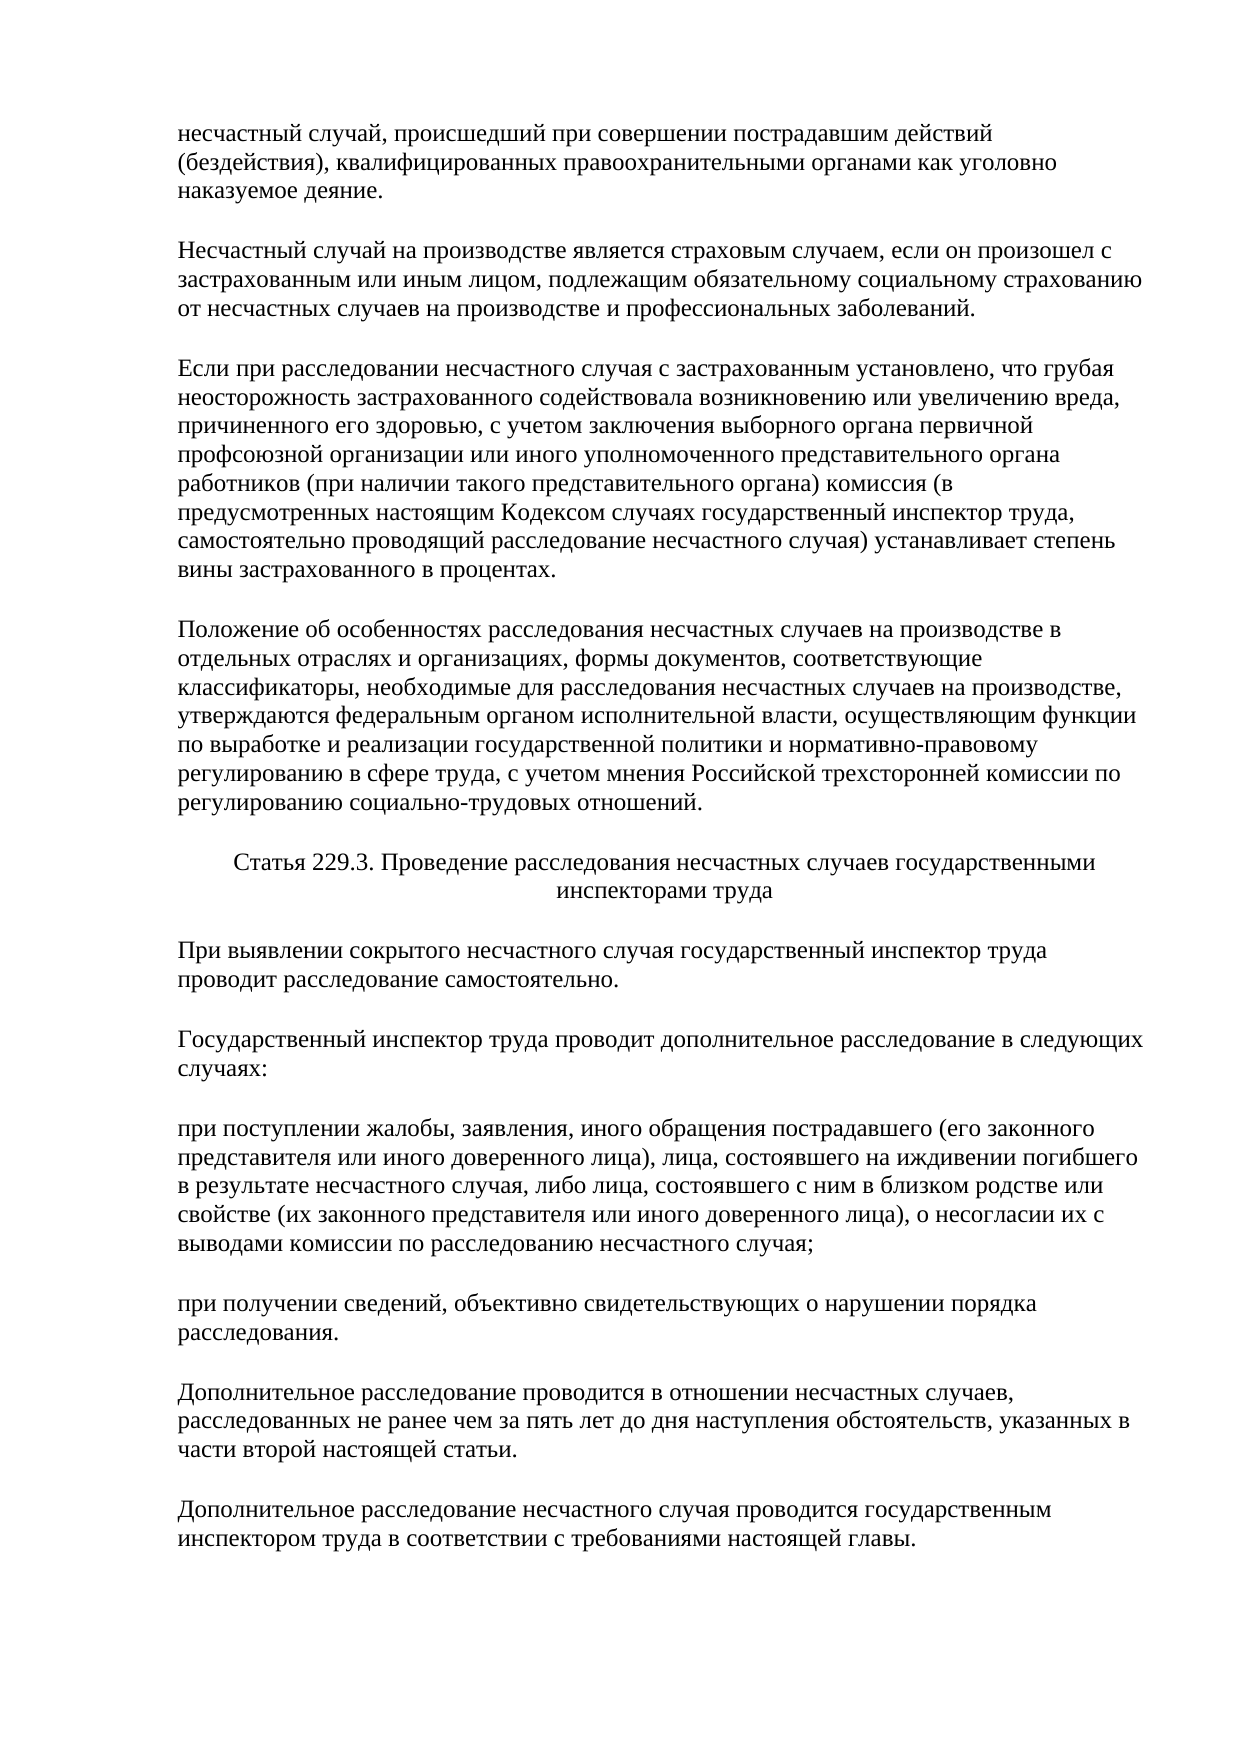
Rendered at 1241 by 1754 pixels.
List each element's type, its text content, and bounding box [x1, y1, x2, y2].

text Несчастный случай на производстве является страховым случаем, если он произошел с застрахованным или иным лицом, подлежащим обязательному социальному страхованию от несчастных случаев на производстве и профессиональных заболеваний. [177, 236, 1152, 322]
text Государственный инспектор труда проводит дополнительное расследование в следующих случаях: [177, 1024, 1152, 1082]
text при получении сведений, объективно свидетельствующих о нарушении порядка расследования. [177, 1288, 1152, 1346]
text Дополнительное расследование проводится в отношении несчастных случаев, расследованных не ранее чем за пять лет до дня наступления обстоятельств, указанных в части второй настоящей статьи. [177, 1377, 1152, 1463]
text Положение об особенностях расследования несчастных случаев на производстве в отдельных отраслях и организациях, формы документов, соответствующие классификаторы, необходимые для расследования несчастных случаев на производстве, утверждаются федеральным органом исполнительной власти, осуществляющим функции по выработке и реализации государственной политики и нормативно-правовому регулированию в сфере труда, с учетом мнения Российской трехсторонней комиссии по регулированию социально-трудовых отношений. [177, 614, 1152, 816]
text Если при расследовании несчастного случая с застрахованным установлено, что грубая неосторожность застрахованного содействовала возникновению или увеличению вреда, причиненного его здоровью, с учетом заключения выборного органа первичной профсоюзной организации или иного уполномоченного представительного органа работников (при наличии такого представительного органа) комиссия (в предусмотренных настоящим Кодексом случаях государственный инспектор труда, самостоятельно проводящий расследование несчастного случая) устанавливает степень вины застрахованного в процентах. [177, 353, 1152, 583]
text Статья 229.3. Проведение расследования несчастных случаев государственными инспекторами труда [177, 847, 1152, 904]
text Дополнительное расследование несчастного случая проводится государственным инспектором труда в соответствии с требованиями настоящей главы. [177, 1494, 1152, 1552]
text при поступлении жалобы, заявления, иного обращения пострадавшего (его законного представителя или иного доверенного лица), лица, состоявшего на иждивении погибшего в результате несчастного случая, либо лица, состоявшего с ним в близком родстве или свойстве (их законного представителя или иного доверенного лица), о несогласии их с выводами комиссии по расследованию несчастного случая; [177, 1113, 1152, 1257]
text При выявлении сокрытого несчастного случая государственный инспектор труда проводит расследование самостоятельно. [177, 936, 1152, 993]
text несчастный случай, происшедший при совершении пострадавшим действий (бездействия), квалифицированных правоохранительными органами как уголовно наказуемое деяние. [177, 118, 1152, 204]
